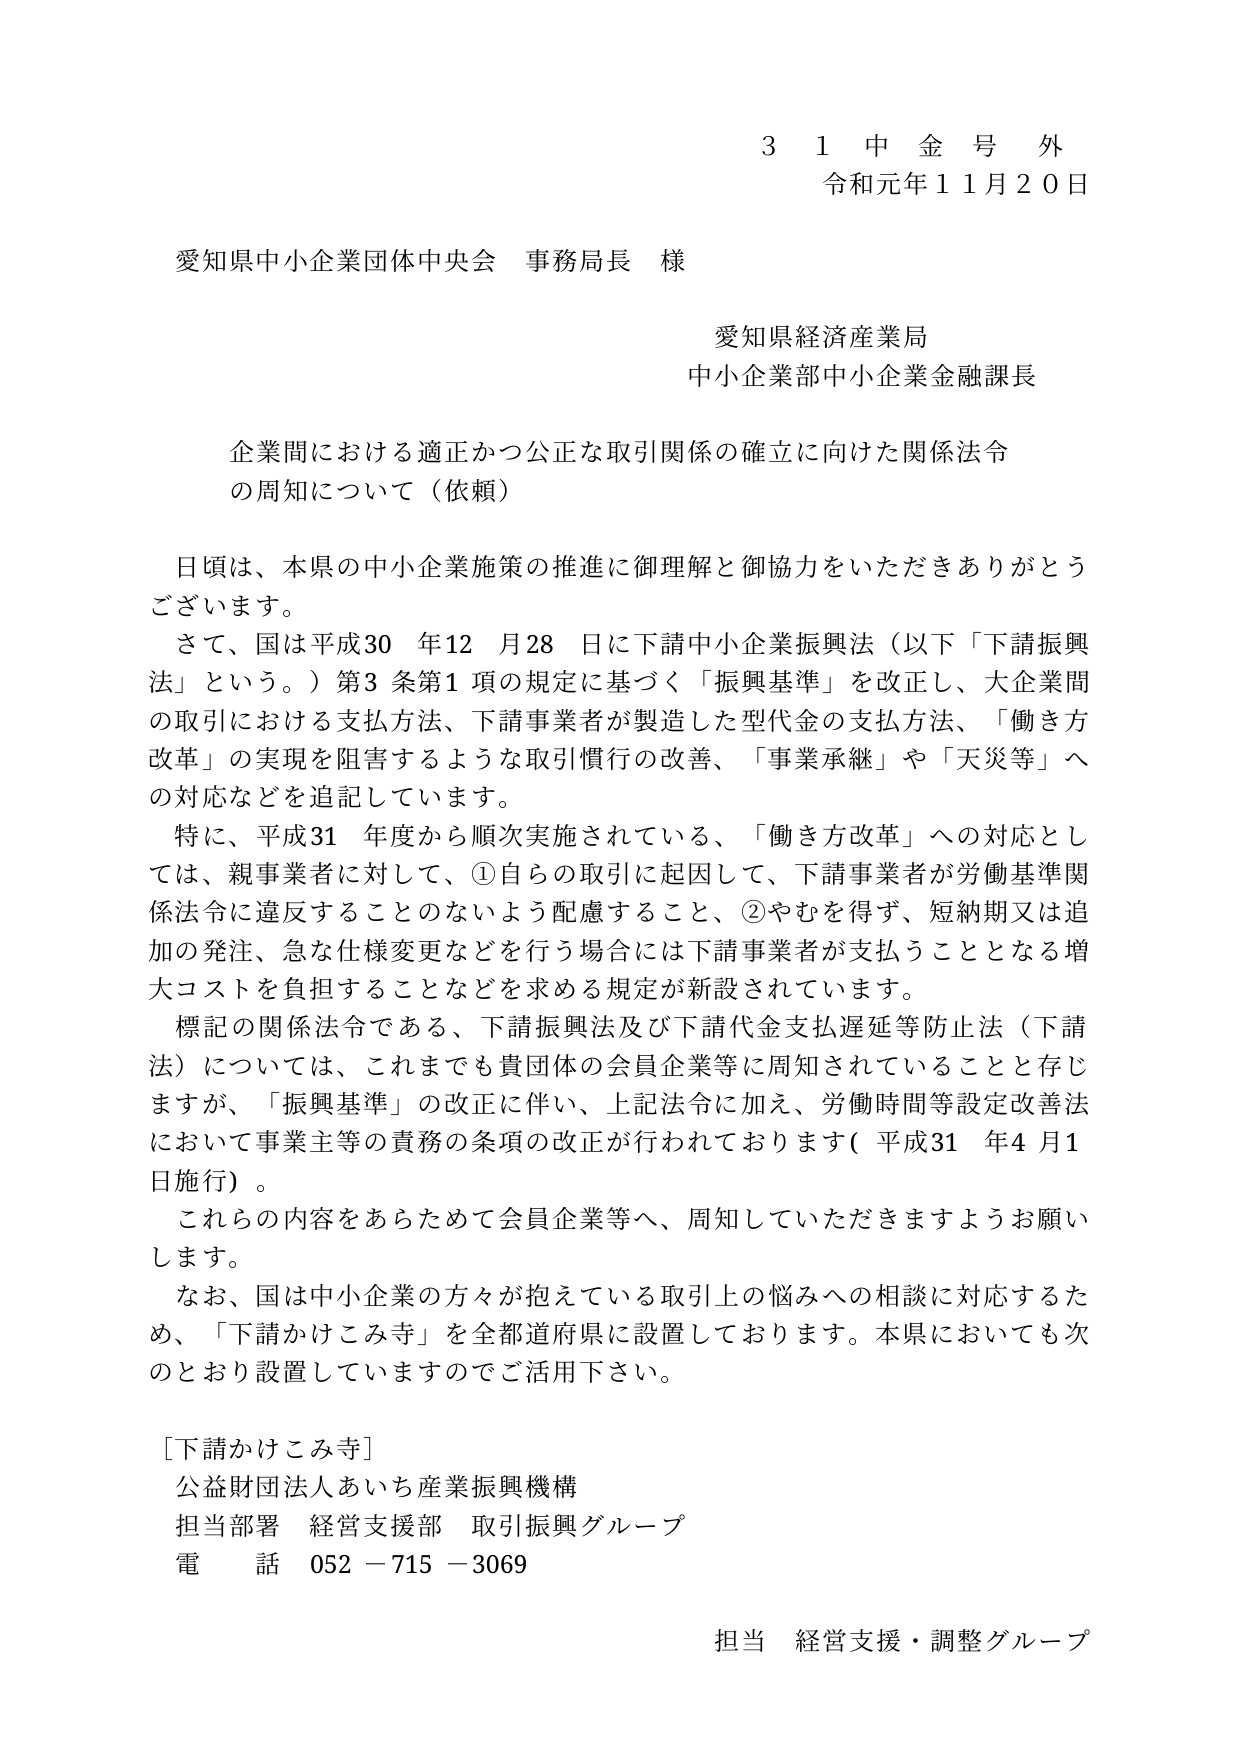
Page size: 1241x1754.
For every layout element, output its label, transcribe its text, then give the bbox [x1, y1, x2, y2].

text の周知について（依頼） [202, 470, 1092, 508]
text 公益財団法人あいち産業振興機構 [148, 1467, 1092, 1505]
text なお、国は中小企業の方々が抱えている取引上の悩みへの相談に対応するため、「下請かけこみ寺」を全都道府県に設置しております。本県においても次のとおり設置していますのでご活用下さい。 [148, 1275, 1092, 1390]
text 企業間における適正かつ公正な取引関係の確立に向けた関係法令 [202, 432, 1092, 470]
text ３１中金号外 [148, 125, 1065, 163]
text さて、国は平成30年12月28日に下請中小企業振興法（以下「下請振興法」という。）第3条第1項の規定に基づく「振興基準」を改正し、大企業間の取引における支払方法、下請事業者が製造した型代金の支払方法、「働き方改革」の実現を阻害するような取引慣行の改善、「事業承継」や「天災等」への対応などを追記しています。 [148, 623, 1092, 815]
text 愛知県中小企業団体中央会 事務局長 様 [148, 240, 1092, 278]
text 電 話 052－715－3069 [148, 1543, 1092, 1582]
text ［下請かけこみ寺］ [148, 1428, 1092, 1467]
text 令和元年１１月２０日 [148, 163, 1092, 202]
text 担当 経営支援・調整グループ [148, 1620, 1092, 1658]
text 標記の関係法令である、下請振興法及び下請代金支払遅延等防止法（下請法）については、これまでも貴団体の会員企業等に周知されていることと存じますが、「振興基準」の改正に伴い、上記法令に加え、労働時間等設定改善法において事業主等の責務の条項の改正が行われております(平成31年4月1日施行)。 [148, 1007, 1092, 1198]
text これらの内容をあらためて会員企業等へ、周知していただきますようお願いします。 [148, 1198, 1092, 1275]
text 担当部署 経営支援部 取引振興グループ [148, 1505, 1092, 1543]
text 中小企業部中小企業金融課長 [148, 355, 1038, 393]
text 愛知県経済産業局 [148, 317, 957, 355]
text 日頃は、本県の中小企業施策の推進に御理解と御協力をいただきありがとうございます。 [148, 547, 1092, 623]
text 特に、平成31年度から順次実施されている、「働き方改革」への対応としては、親事業者に対して、①自らの取引に起因して、下請事業者が労働基準関係法令に違反することのないよう配慮すること、②やむを得ず、短納期又は追加の発注、急な仕様変更などを行う場合には下請事業者が支払うこととなる増大コストを負担することなどを求める規定が新設されています。 [148, 815, 1092, 1007]
